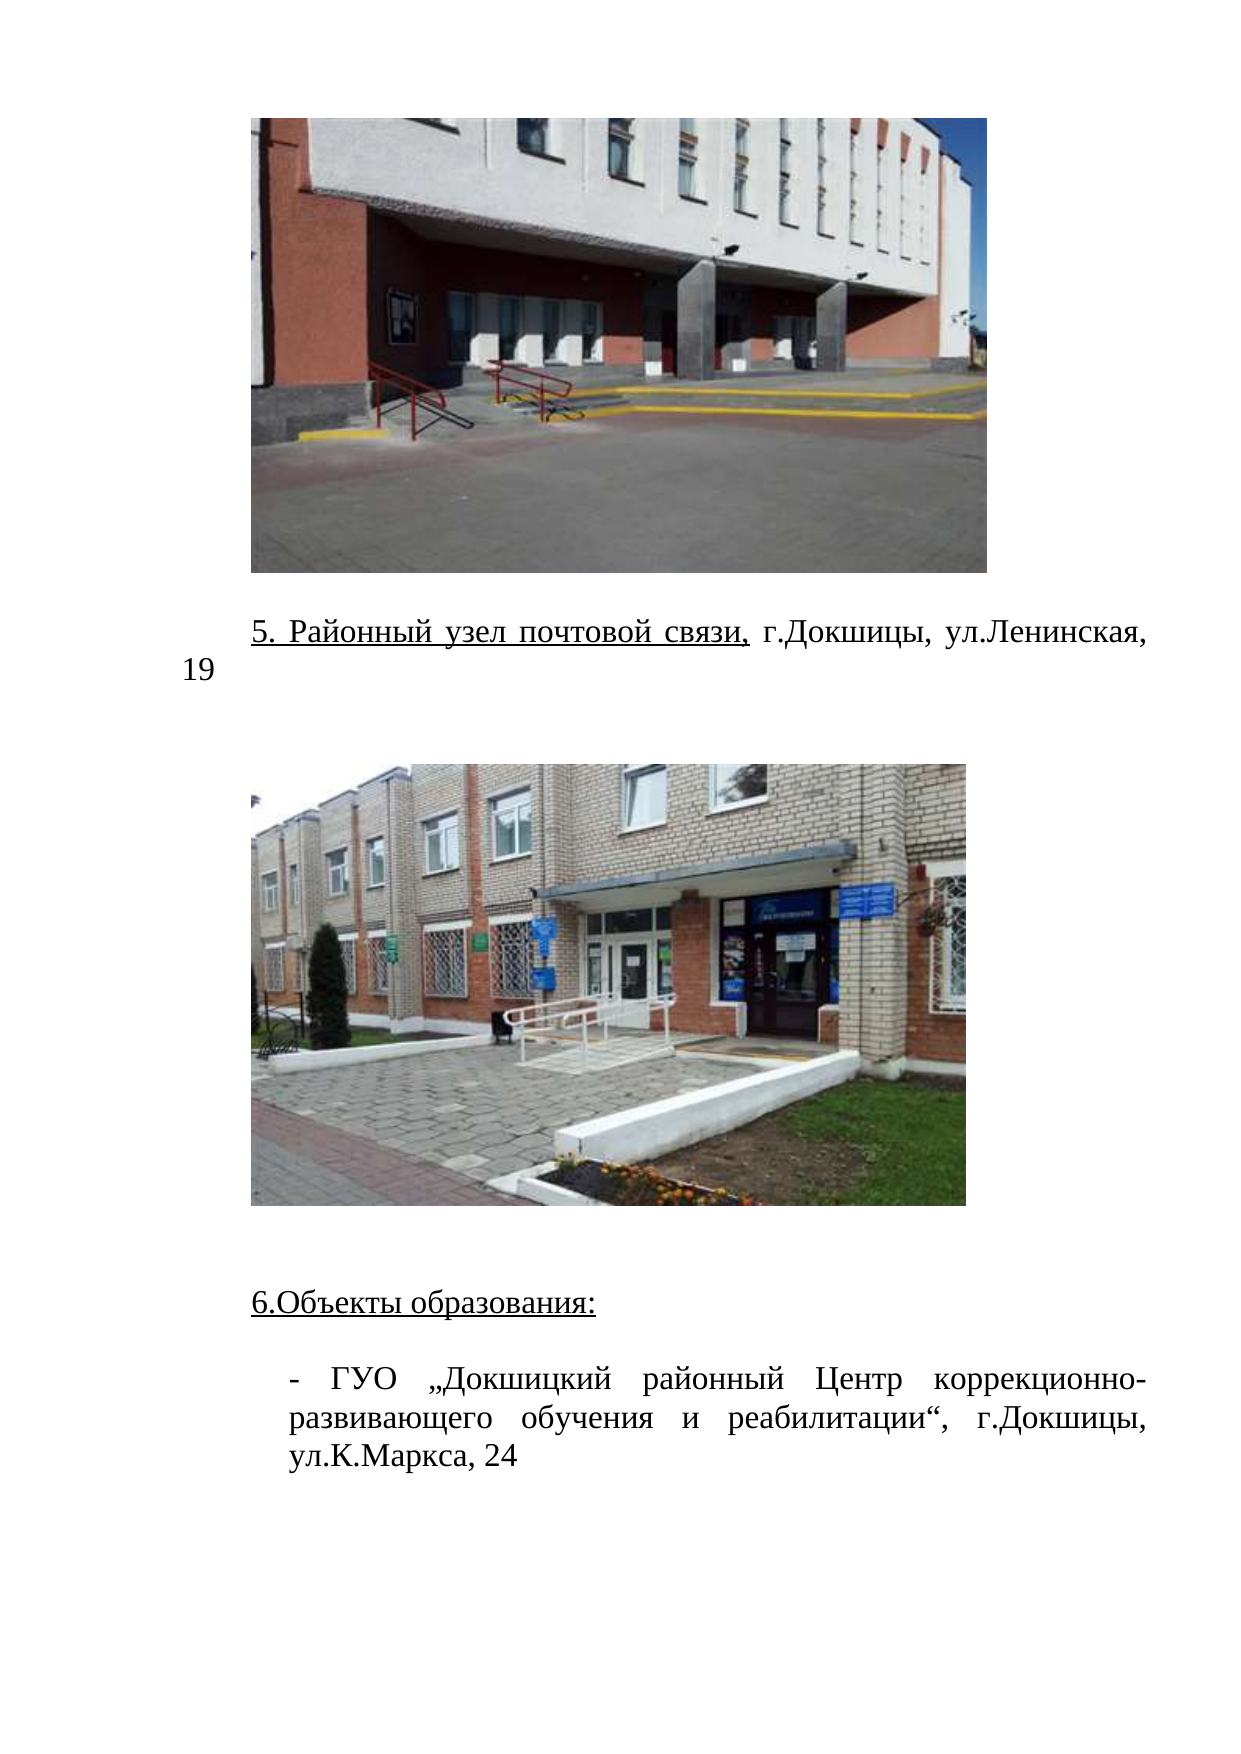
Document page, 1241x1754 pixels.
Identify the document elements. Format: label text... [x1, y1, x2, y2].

picture [251, 764, 966, 1206]
text 6.Объекты образования: [181, 1282, 1147, 1320]
text 5. Районный узел почтовой связи, г.Докшицы, ул.Ленинская, 19 [181, 611, 1147, 688]
picture [251, 118, 987, 573]
text - ГУО „Докшицкий районный Центр коррекционно-развивающего обучения и реабилитации“, г.Докшицы, ул.К.Маркса, 24 [288, 1359, 1147, 1474]
